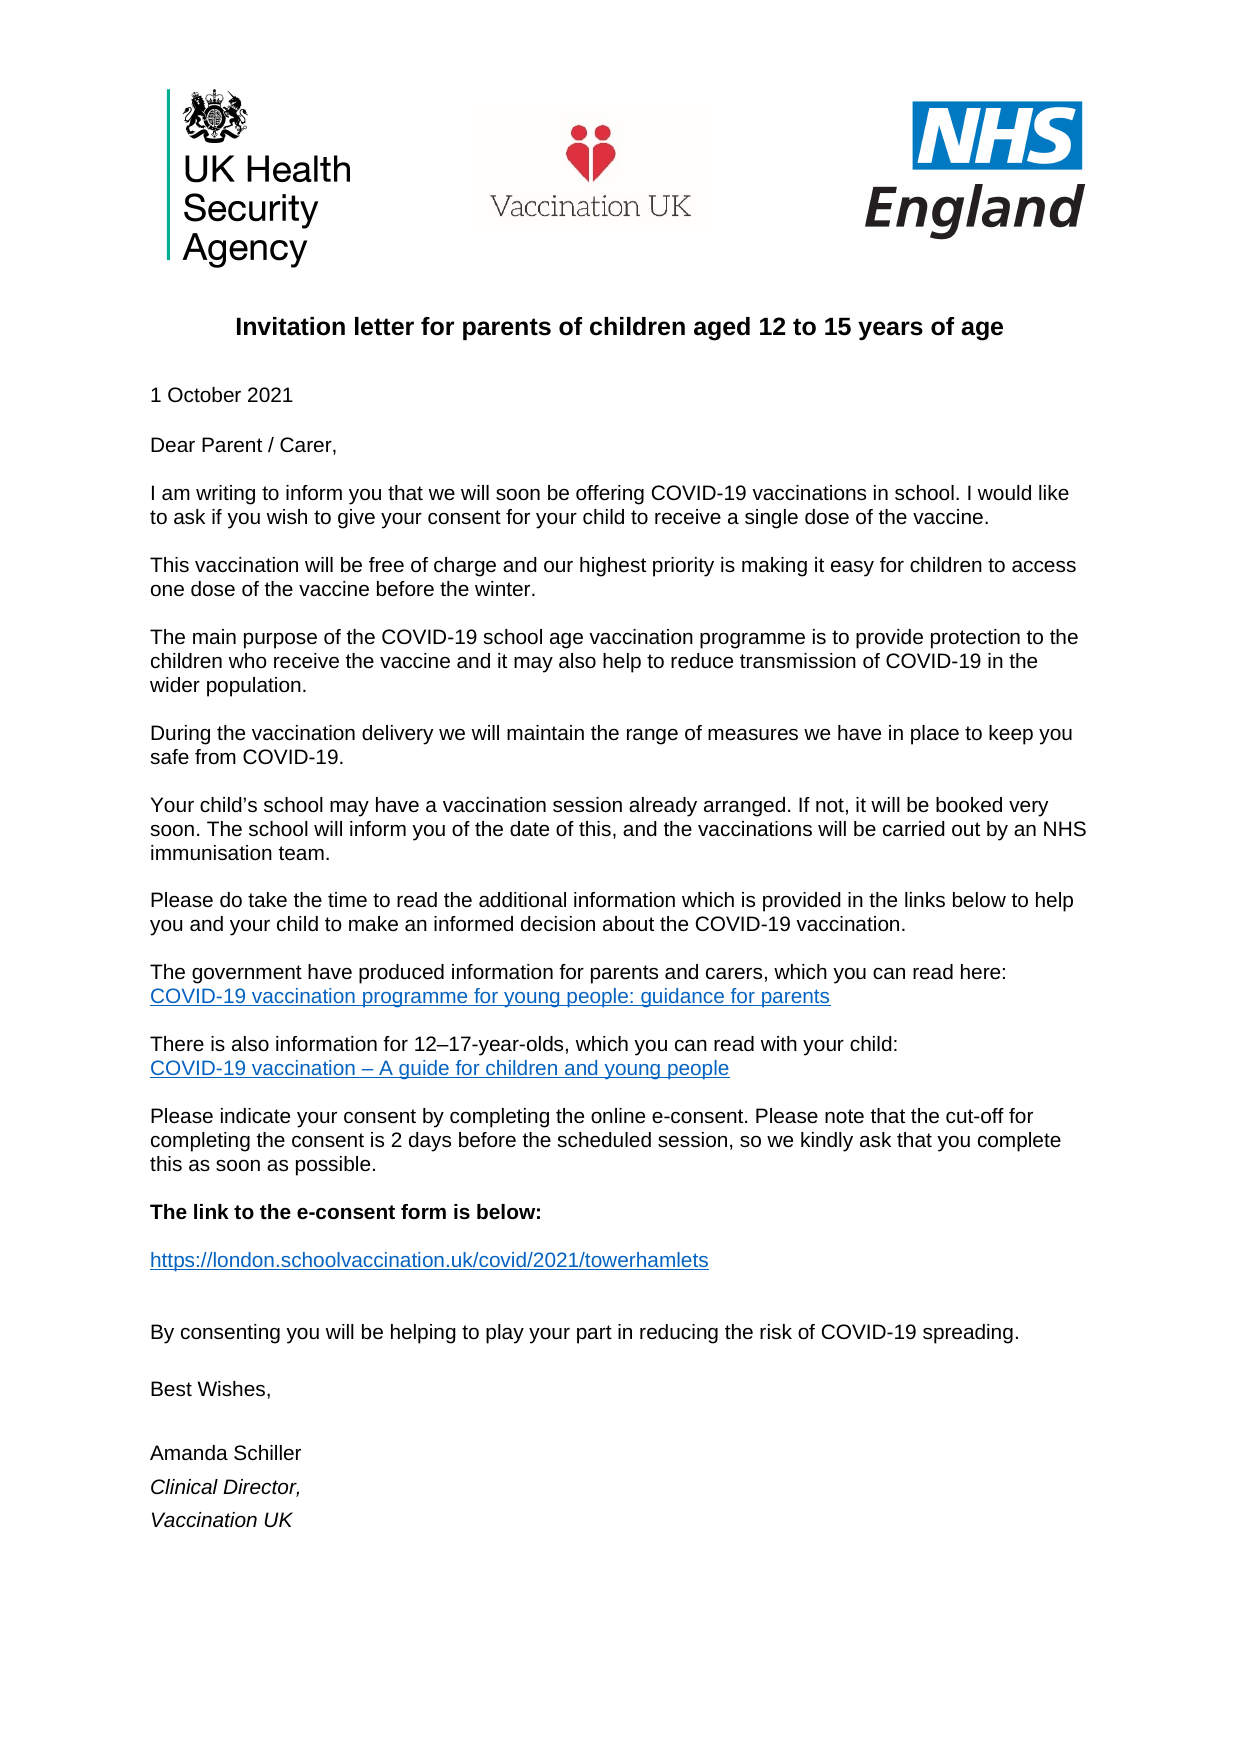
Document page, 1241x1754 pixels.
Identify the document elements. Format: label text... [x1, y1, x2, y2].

text During the vaccination delivery we will maintain the range of measures we have in place to keep you safe from COVID-19. [150, 721, 1090, 768]
text 1 October 2021 [150, 376, 1090, 409]
text Please do take the time to read the additional information which is provided in the links below to help you and your child to make an informed decision about the COVID-19 vaccination. [150, 888, 1090, 936]
text There is also information for 12–17-year-olds, which you can read with your child: [150, 1032, 1090, 1056]
picture [467, 105, 712, 233]
text Please indicate your consent by completing the online e-consent. Please note that the cut-off for completing the consent is 2 days before the scheduled session, so we kindly ask that you complete this as soon as possible. [150, 1104, 1090, 1176]
text COVID-19 vaccination programme for young people: guidance for parents [150, 984, 1090, 1008]
text By consenting you will be helping to play your part in reducing the risk of COVID-19 spreading. [150, 1319, 1090, 1343]
text https://london.schoolvaccination.uk/covid/2021/towerhamlets [150, 1248, 1090, 1272]
text Amanda Schiller [150, 1434, 1090, 1467]
picture [858, 91, 1091, 246]
text COVID-19 vaccination – A guide for children and young people [150, 1056, 1090, 1080]
text I am writing to inform you that we will soon be offering COVID-19 vaccinations in school. I would like to ask if you wish to give your consent for your child to receive a single dose of the vaccine. [150, 481, 1090, 529]
text Dear Parent / Carer, [150, 433, 1090, 457]
text Best Wishes, [150, 1377, 1090, 1401]
text The government have produced information for parents and carers, which you can read here: [150, 960, 1090, 984]
text Vaccination UK [150, 1501, 1090, 1534]
text The main purpose of the COVID-19 school age vaccination programme is to provide protection to the children who receive the vaccine and it may also help to reduce transmission of COVID-19 in the wider population. [150, 625, 1090, 697]
text The link to the e-consent form is below: [150, 1200, 1090, 1224]
picture [150, 73, 363, 276]
text Invitation letter for parents of children aged 12 to 15 years of age [150, 309, 1090, 342]
text Clinical Director, [150, 1467, 1090, 1501]
text This vaccination will be free of charge and our highest priority is making it easy for children to access one dose of the vaccine before the winter. [150, 553, 1090, 601]
text Your child’s school may have a vaccination session already arranged. If not, it will be booked very soon. The school will inform you of the date of this, and the vaccinations will be carried out by an NHS immunisation team. [150, 792, 1090, 864]
